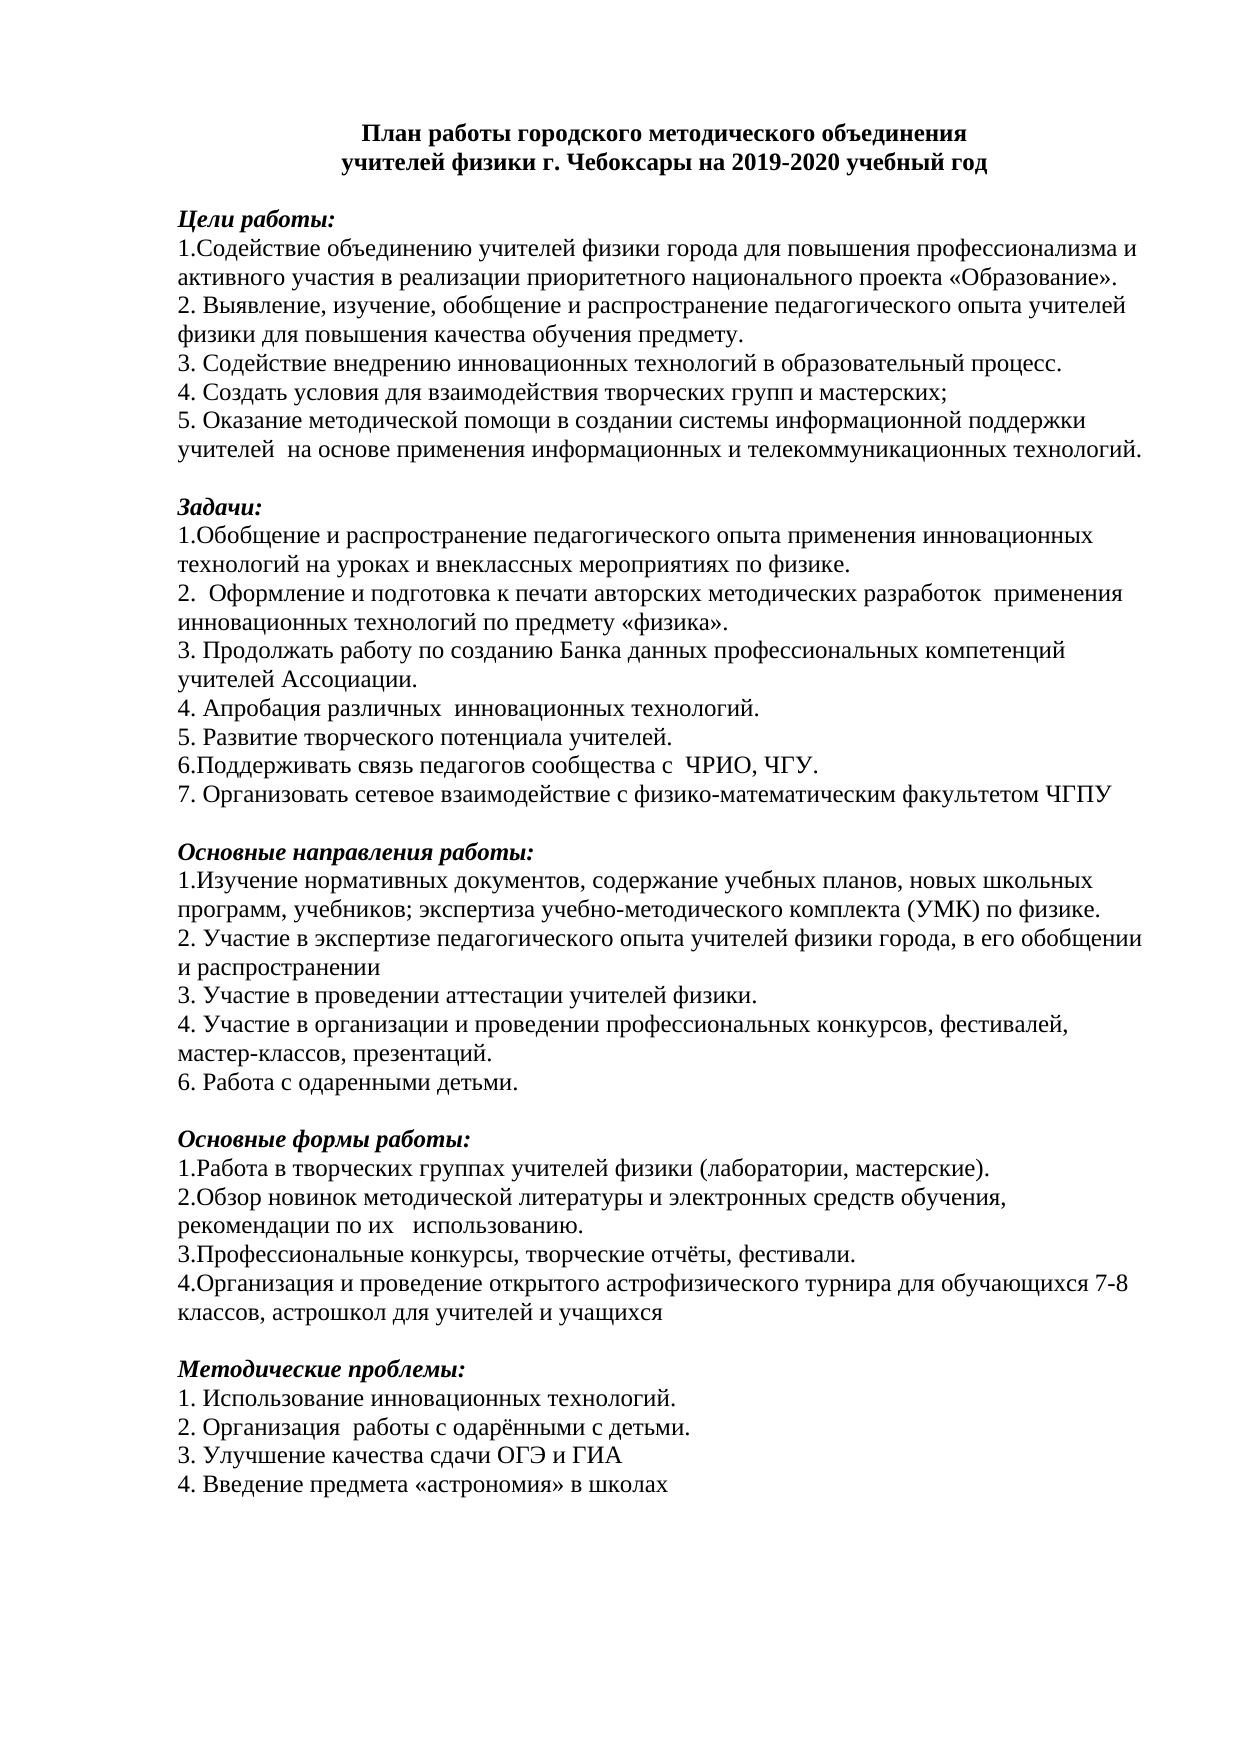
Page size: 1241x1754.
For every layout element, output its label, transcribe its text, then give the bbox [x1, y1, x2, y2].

text 1.Изучение нормативных документов, содержание учебных планов, новых школьных программ, учебников; экспертиза учебно-методического комплекта (УМК) по физике. [177, 866, 1152, 923]
text 4. Создать условия для взаимодействия творческих групп и мастерских; [177, 377, 1152, 406]
text 3.Профессиональные конкурсы, творческие отчёты, фестивали. [177, 1239, 1152, 1268]
text Цели работы: [177, 204, 1152, 233]
text 3. Продолжать работу по созданию Банка данных профессиональных компетенций учителей Ассоциации. [177, 636, 1152, 693]
text 4.Организация и проведение открытого астрофизического турнира для обучающихся 7-8 классов, астрошкол для учителей и учащихся [177, 1268, 1152, 1326]
text 7. Организовать сетевое взаимодействие с физико-математическим факультетом ЧГПУ [177, 779, 1152, 808]
text Основные формы работы: [177, 1124, 1152, 1153]
text 2. Выявление, изучение, обобщение и распространение педагогического опыта учителей физики для повышения качества обучения предмету. [177, 291, 1152, 348]
text План работы городского методического объединения [177, 118, 1152, 147]
text Основные направления работы: [177, 837, 1152, 866]
text 4. Введение предмета «астрономия» в школах [177, 1469, 1152, 1498]
text 1.Содействие объединению учителей физики города для повышения профессионализма и активного участия в реализации приоритетного национального проекта «Образование». [177, 233, 1152, 291]
text Методические проблемы: 1. Использование инновационных технологий. [177, 1354, 1152, 1412]
text 1.Обобщение и распространение педагогического опыта применения инновационных технологий на уроках и внеклассных мероприятиях по физике. [177, 521, 1152, 578]
text 3. Содействие внедрению инновационных технологий в образовательный процесс. [177, 348, 1152, 377]
text 3. Участие в проведении аттестации учителей физики. [177, 981, 1152, 1009]
text 3. Улучшение качества сдачи ОГЭ и ГИА [177, 1441, 1152, 1469]
text Задачи: [177, 492, 1152, 521]
text 1.Работа в творческих группах учителей физики (лаборатории, мастерские). [177, 1153, 1152, 1182]
text 2. Оформление и подготовка к печати авторских методических разработок применения инновационных технологий по предмету «физика». [177, 578, 1152, 636]
text 5. Развитие творческого потенциала учителей. [177, 722, 1152, 751]
text 6.Поддерживать связь педагогов сообщества с ЧРИО, ЧГУ. [177, 751, 1152, 779]
text 2.Обзор новинок методической литературы и электронных средств обучения, рекомендации по их использованию. [177, 1182, 1152, 1239]
text 4. Апробация различных инновационных технологий. [177, 693, 1152, 722]
text 4. Участие в организации и проведении профессиональных конкурсов, фестивалей, мастер-классов, презентаций. [177, 1009, 1152, 1067]
text 6. Работа с одаренными детьми. [177, 1067, 1152, 1096]
text 2. Организация работы с одарёнными с детьми. [177, 1412, 1152, 1441]
text 5. Оказание методической помощи в создании системы информационной поддержки учителей на основе применения информационных и телекоммуникационных технологий. [177, 406, 1152, 463]
text 2. Участие в экспертизе педагогического опыта учителей физики города, в его обобщении и распространении [177, 923, 1152, 981]
text учителей физики г. Чебоксары на 2019-2020 учебный год [177, 147, 1152, 176]
